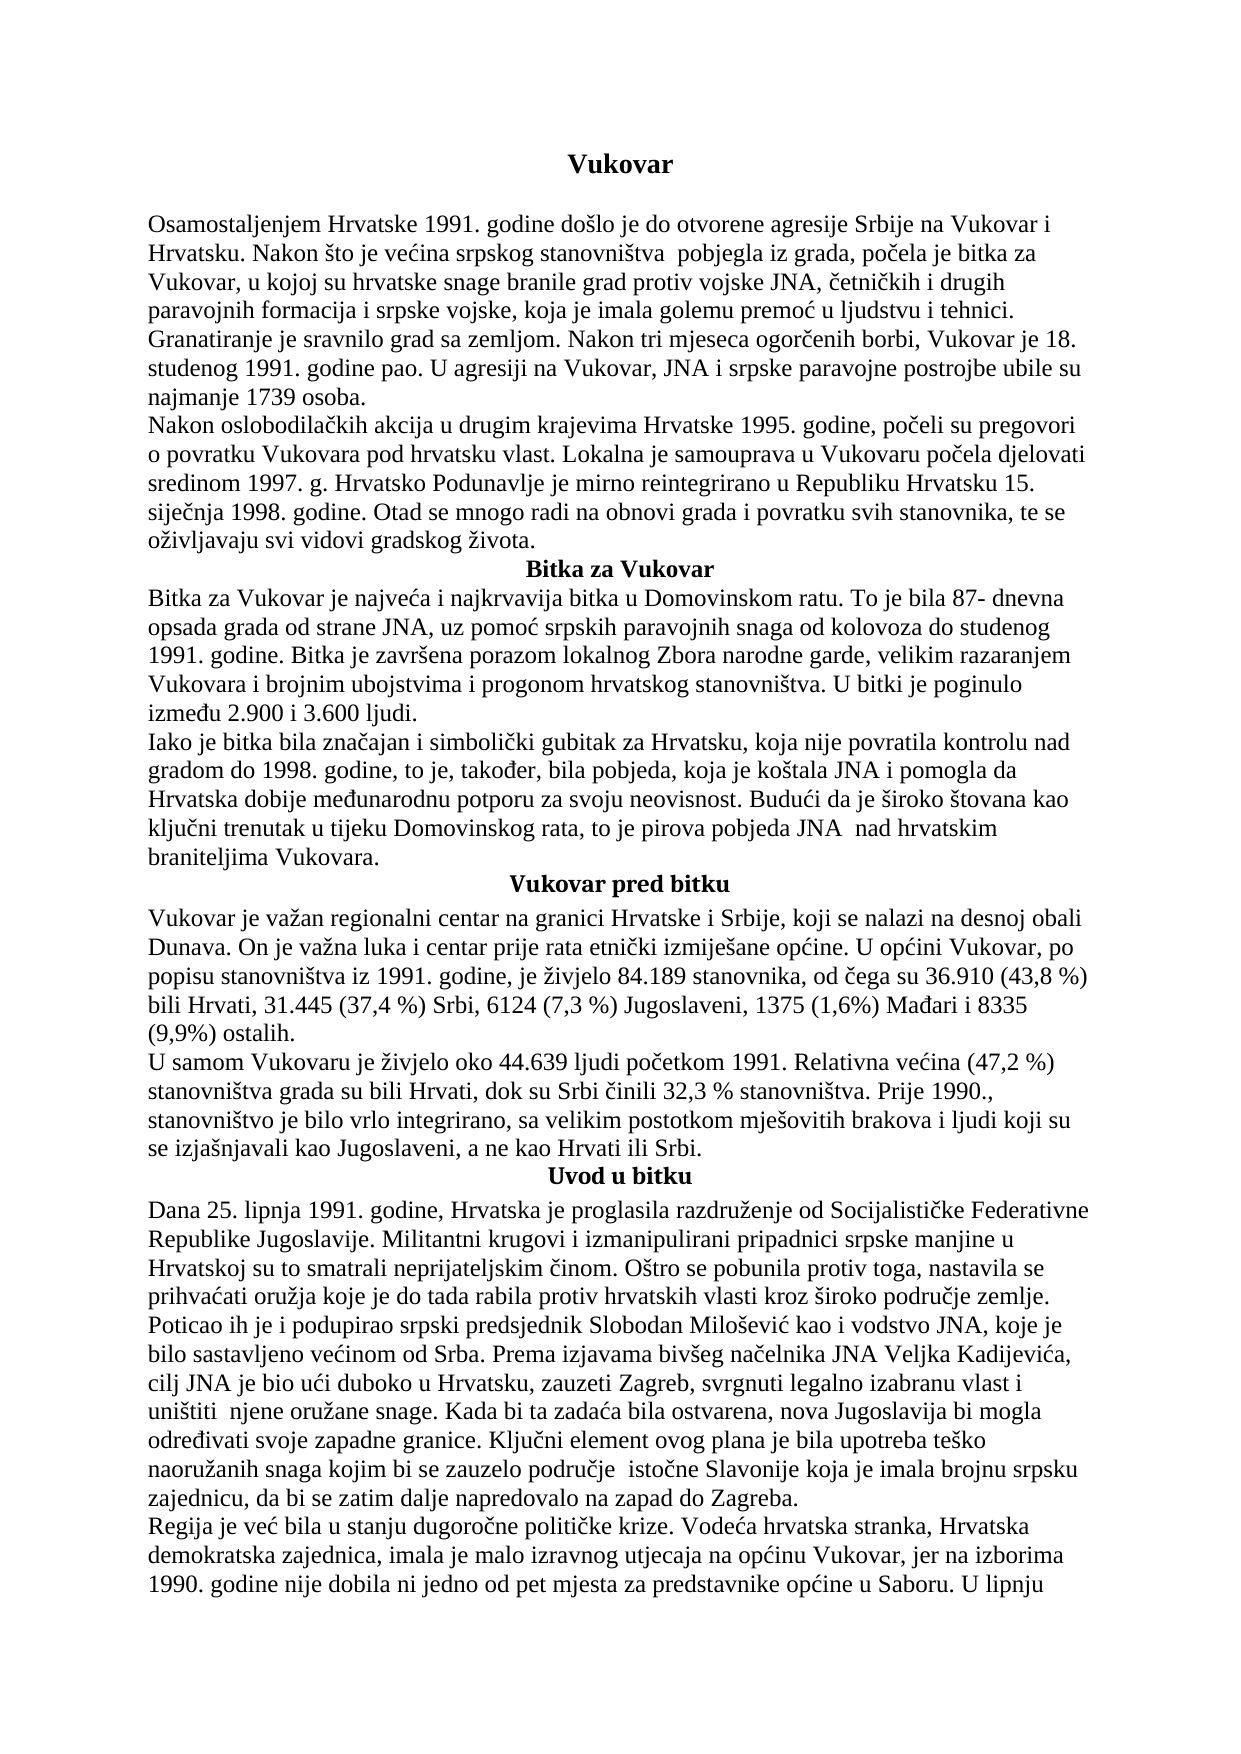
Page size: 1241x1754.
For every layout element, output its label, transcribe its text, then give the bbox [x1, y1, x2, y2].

text Vukovar je važan regionalni centar na granici Hrvatske i Srbije, koji se nalazi na desnoj obali Dunava. On je važna luka i centar prije rata etnički izmiješane općine. U općini Vukovar, po popisu stanovništva iz 1991. godine, je živjelo 84.189 stanovnika, od čega su 36.910 (43,8 %) bili Hrvati, 31.445 (37,4 %) Srbi, 6124 (7,3 %) Jugoslaveni, 1375 (1,6%) Mađari i 8335 (9,9%) ostalih. [148, 903, 1093, 1047]
subtitle Uvod u bitku [148, 1162, 1093, 1191]
text Bitka za Vukovar [148, 554, 1093, 583]
text U samom Vukovaru je živjelo oko 44.639 ljudi početkom 1991. Relativna većina (47,2 %) stanovništva grada su bili Hrvati, dok su Srbi činili 32,3 % stanovništva. Prije 1990., stanovništvo je bilo vrlo integrirano, sa velikim postotkom mješovitih brakova i ljudi koji su se izjašnjavali kao Jugoslaveni, a ne kao Hrvati ili Srbi. [148, 1047, 1093, 1162]
text Vukovar [148, 148, 1093, 180]
text Osamostaljenjem Hrvatske 1991. godine došlo je do otvorene agresije Srbije na Vukovar i Hrvatsku. Nakon što je većina srpskog stanovništva pobjegla iz grada, počela je bitka za Vukovar, u kojoj su hrvatske snage branile grad protiv vojske JNA, četničkih i drugih paravojnih formacija i srpske vojske, koja je imala golemu premoć u ljudstvu i tehnici. Granatiranje je sravnilo grad sa zemljom. Nakon tri mjeseca ogorčenih borbi, Vukovar je 18. studenog 1991. godine pao. U agresiji na Vukovar, JNA i srpske paravojne postrojbe ubile su najmanje 1739 osoba. [148, 209, 1093, 410]
text Nakon oslobodilačkih akcija u drugim krajevima Hrvatske 1995. godine, počeli su pregovori o povratku Vukovara pod hrvatsku vlast. Lokalna je samouprava u Vukovaru počela djelovati sredinom 1997. g. Hrvatsko Podunavlje je mirno reintegrirano u Republiku Hrvatsku 15. siječnja 1998. godine. Otad se mnogo radi na obnovi grada i povratku svih stanovnika, te se oživljavaju svi vidovi gradskog života. [148, 410, 1093, 554]
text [148, 1511, 1093, 1598]
text Iako je bitka bila značajan i simbolički gubitak za Hrvatsku, koja nije povratila kontrolu nad gradom do 1998. godine, to je, također, bila pobjeda, koja je koštala JNA i pomogla da Hrvatska dobije međunarodnu potporu za svoju neovisnost. Budući da je široko štovana kao ključni trenutak u tijeku Domovinskog rata, to je pirova pobjeda JNA nad hrvatskim braniteljima Vukovara. [148, 727, 1093, 870]
subtitle Vukovar pred bitku [148, 870, 1093, 899]
text Bitka za Vukovar je najveća i najkrvavija bitka u Domovinskom ratu. To je bila 87- dnevna opsada grada od strane JNA, uz pomoć srpskih paravojnih snaga od kolovoza do studenog 1991. godine. Bitka je završena porazom lokalnog Zbora narodne garde, velikim razaranjem Vukovara i brojnim ubojstvima i progonom hrvatskog stanovništva. U bitki je poginulo između 2.900 i 3.600 ljudi. [148, 583, 1093, 727]
text Dana 25. lipnja 1991. godine, Hrvatska je proglasila razdruženje od Socijalističke Federativne Republike Jugoslavije. Militantni krugovi i izmanipulirani pripadnici srpske manjine u Hrvatskoj su to smatrali neprijateljskim činom. Oštro se pobunila protiv toga, nastavila se prihvaćati oružja koje je do tada rabila protiv hrvatskih vlasti kroz široko područje zemlje. Poticao ih je i podupirao srpski predsjednik Slobodan Milošević kao i vodstvo JNA, koje je bilo sastavljeno većinom od Srba. Prema izjavama bivšeg načelnika JNA Veljka Kadijevića, cilj JNA je bio ući duboko u Hrvatsku, zauzeti Zagreb, svrgnuti legalno izabranu vlast i uništiti njene oružane snage. Kada bi ta zadaća bila ostvarena, nova Jugoslavija bi mogla određivati svoje zapadne granice. Ključni element ovog plana je bila upotreba teško naoružanih snaga kojim bi se zauzelo područje istočne Slavonije koja je imala brojnu srpsku zajednicu, da bi se zatim dalje napredovalo na zapad do Zagreba. [148, 1195, 1093, 1511]
